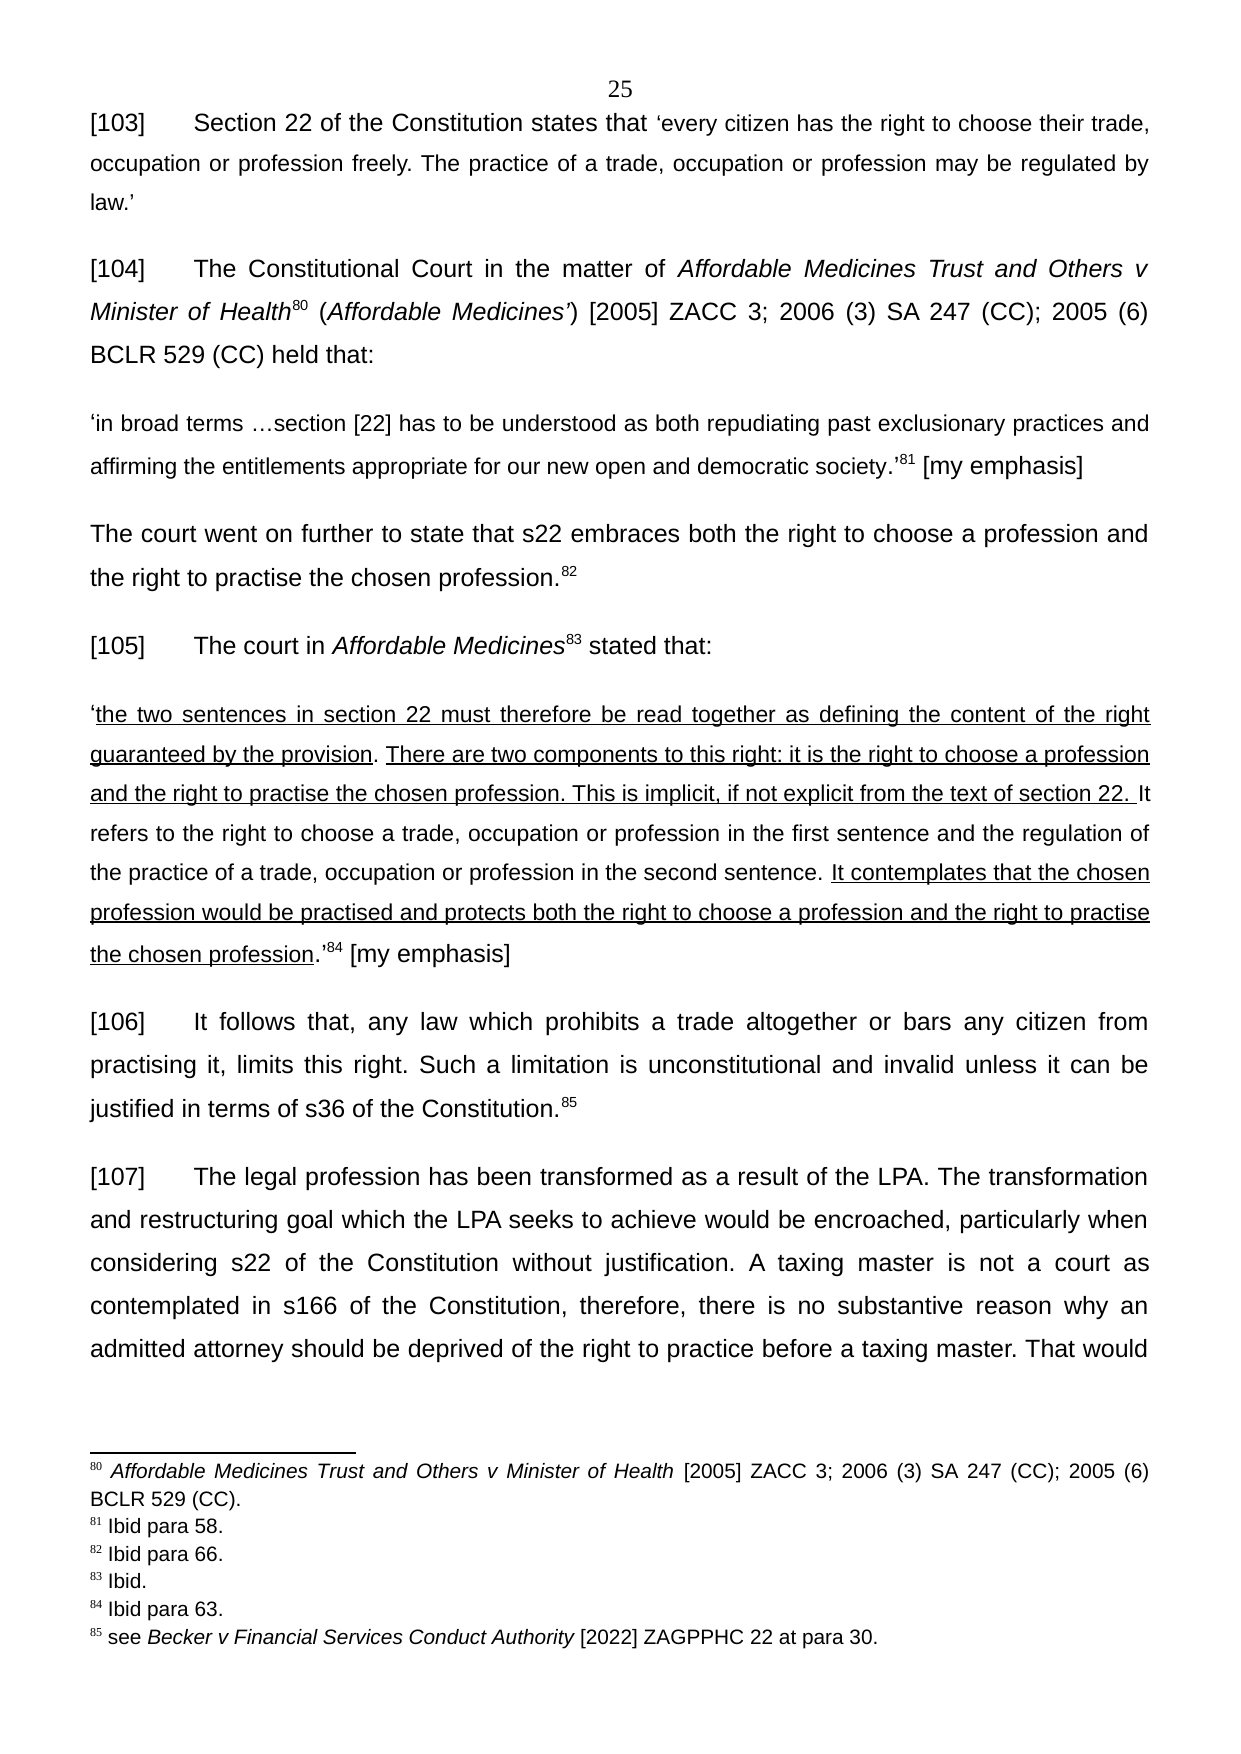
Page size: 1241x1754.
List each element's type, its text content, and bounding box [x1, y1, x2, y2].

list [90, 1162, 1150, 1363]
list [104] The Constitutional Court in the matter of Affordable Medicines Trust and Others v Minister of Health (Affordable Medicines’) [2005] ZACC 3; 2006 (3) SA 247 (CC); 2005 (6) BCLR 529 (CC) held that: [90, 254, 1150, 369]
list ‘the two sentences in section 22 must therefore be read together as defining the content of the right guaranteed by the provision. There are two components to this right: it is the right to choose a profession and the right to practise the chosen profession. This is implicit, if not explicit from the text of section 22. It refers to the right to choose a trade, occupation or profession in the first sentence and the regulation of the practice of a trade, occupation or profession in the second sentence. It contemplates that the chosen profession would be practised and protects both the right to choose a profession and the right to practise the chosen profession.’ [my emphasis] [90, 923, 1150, 968]
list ‘the two sentences in section 22 must therefore be read together as defining the content of the right guaranteed by the provision. There are two components to this right: it is the right to choose a profession and the right to practise the chosen profession. This is implicit, if not explicit from the text of section 22. It refers to the right to choose a trade, occupation or profession in the first sentence and the regulation of the practice of a trade, occupation or profession in the second sentence. It contemplates that the chosen profession would be practised and protects both the right to choose a profession and the right to practise the chosen profession.’ [my emphasis] [90, 699, 1150, 921]
list The court went on further to state that s22 embraces both the right to choose a profession and the right to practise the chosen profession. [90, 519, 1150, 591]
list [106] It follows that, any law which prohibits a trade altogether or bars any citizen from practising it, limits this right. Such a limitation is unconstitutional and invalid unless it can be justified in terms of s36 of the Constitution. [90, 1007, 1150, 1122]
list ‘in broad terms …section [22] has to be understood as both repudiating past exclusionary practices and affirming the entitlements appropriate for our new open and democratic society.’ [my emphasis] [90, 408, 1150, 480]
list [103] Section 22 of the Constitution states that ‘every citizen has the right to choose their trade, occupation or profession freely. The practice of a trade, occupation or profession may be regulated by law.’ [90, 108, 1150, 216]
list [105] The court in Affordable Medicines stated that: [90, 631, 1150, 659]
